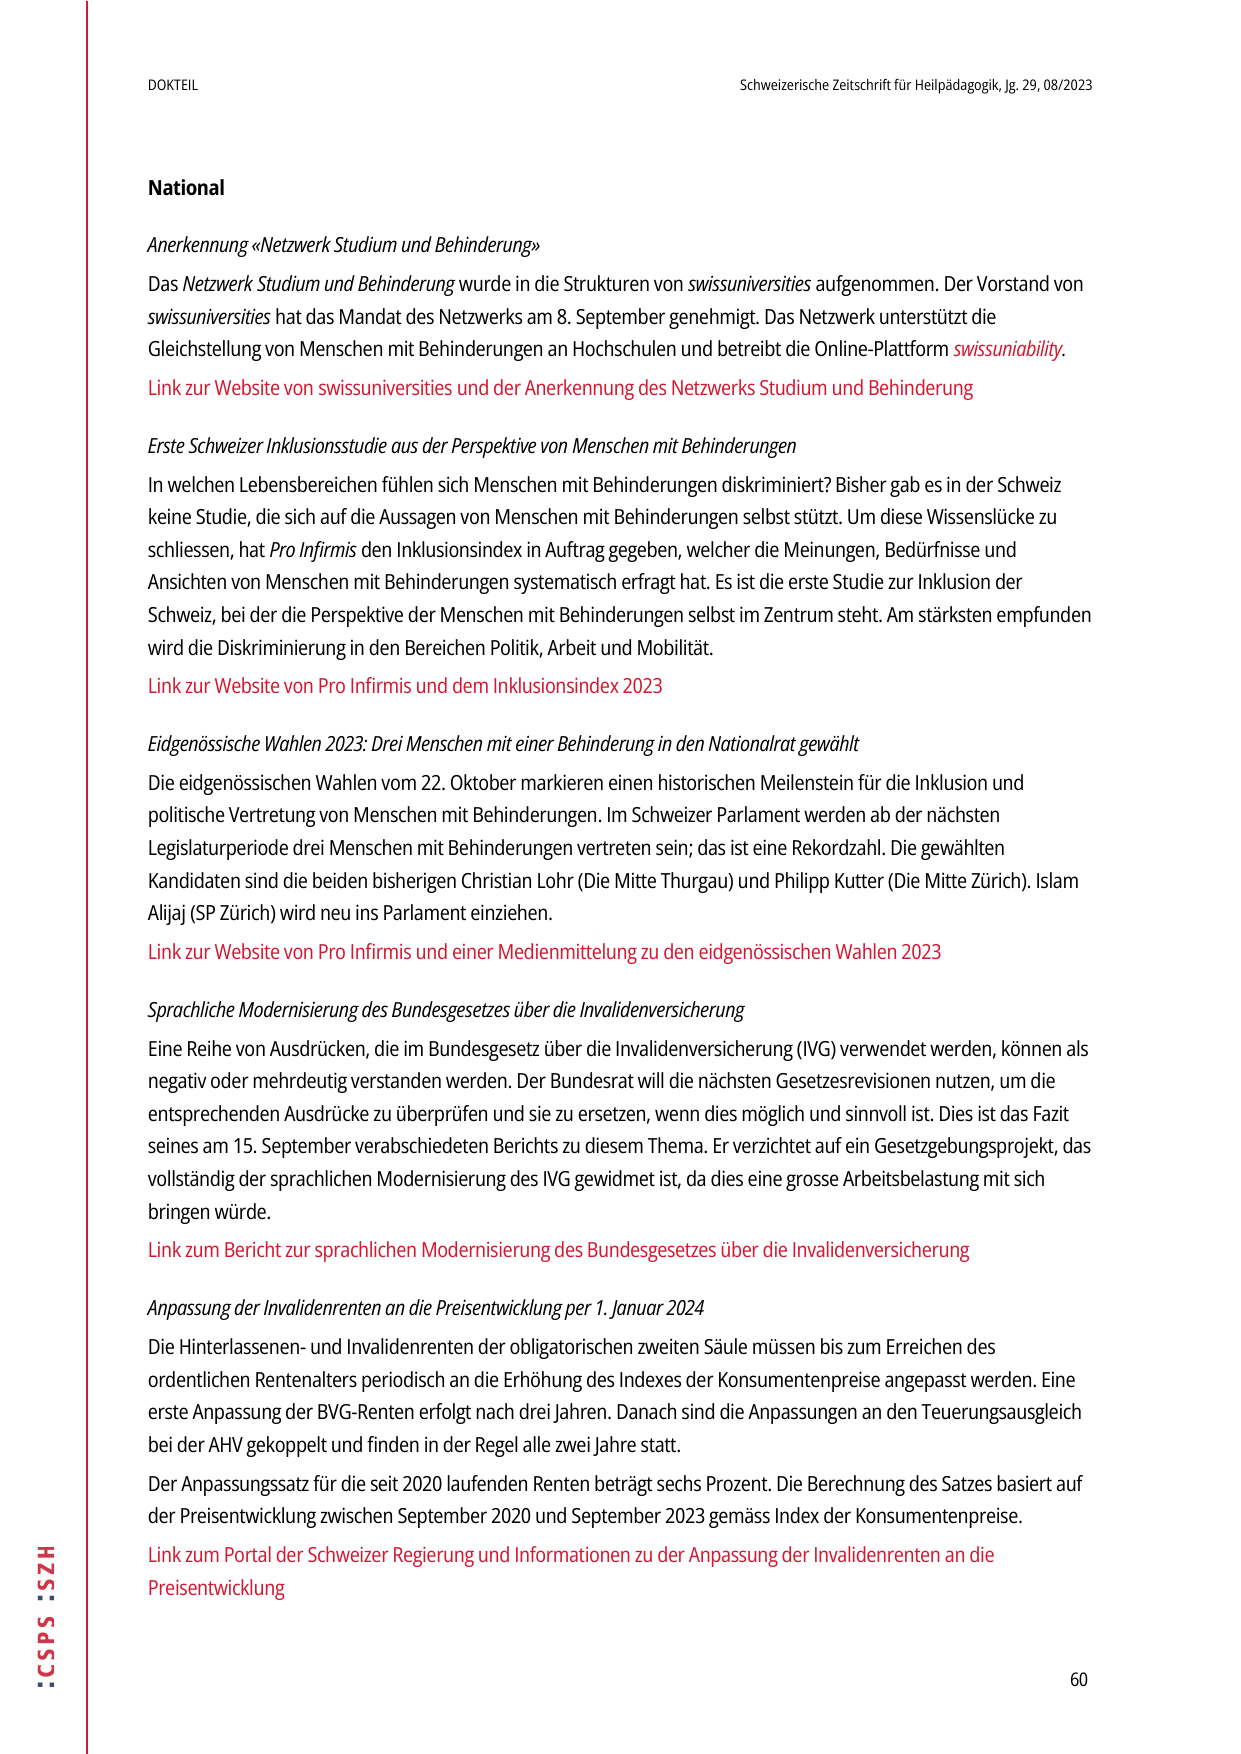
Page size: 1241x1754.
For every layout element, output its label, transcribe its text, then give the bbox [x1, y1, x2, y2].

subtitle Eidgenössische Wahlen 2023: Drei Menschen mit einer Behinderung in den Nationalrat gewählt [148, 729, 1092, 758]
text Die eidgenössischen Wahlen vom 22. Oktober markieren einen historischen Meilenstein für die Inklusion und politische Vertretung von Menschen mit Behinderungen. Im Schweizer Parlament werden ab der nächsten Legislaturperiode drei Menschen mit Behinderungen vertreten sein; das ist eine Rekordzahl. Die gewählten Kandidaten sind die beiden bisherigen Christian Lohr (Die Mitte Thurgau) und Philipp Kutter (Die Mitte Zürich). Islam Alijaj (SP Zürich) wird neu ins Parlament einziehen. [148, 768, 1092, 927]
text Link zum Bericht zur sprachlichen Modernisierung des Bundesgesetzes über die Invalidenversicherung [148, 1236, 1092, 1264]
subtitle National [148, 173, 1092, 201]
subtitle Anerkennung «Netzwerk Studium und Behinderung» [148, 230, 1092, 259]
text Eine Reihe von Ausdrücken, die im Bundesgesetz über die Invalidenversicherung (IVG) verwendet werden, können als negativ oder mehrdeutig verstanden werden. Der Bundesrat will die nächsten Gesetzesrevisionen nutzen, um die entsprechenden Ausdrücke zu überprüfen und sie zu ersetzen, wenn dies möglich und sinnvoll ist. Dies ist das Fazit seines am 15. September verabschiedeten Berichts zu diesem Thema. Er verzichtet auf ein Gesetzgebungsprojekt, das vollständig der sprachlichen Modernisierung des IVG gewidmet ist, da dies eine grosse Arbeitsbelastung mit sich bringen würde. [148, 1034, 1092, 1225]
subtitle Sprachliche Modernisierung des Bundesgesetzes über die Invalidenversicherung [148, 995, 1092, 1023]
picture [37, 1547, 55, 1687]
subtitle Erste Schweizer Inklusionsstudie aus der Perspektive von Menschen mit Behinderungen [148, 431, 1092, 459]
text In welchen Lebensbereichen fühlen sich Menschen mit Behinderungen diskriminiert? Bisher gab es in der Schweiz keine Studie, die sich auf die Aussagen von Menschen mit Behinderungen selbst stützt. Um diese Wissenslücke zu schliessen, hat Pro Infirmis den Inklusionsindex in Auftrag gegeben, welcher die Meinungen, Bedürfnisse und Ansichten von Menschen mit Behinderungen systematisch erfragt hat. Es ist die erste Studie zur Inklusion der Schweiz, bei der die Perspektive der Menschen mit Behinderungen selbst im Zentrum steht. Am stärksten empfunden wird die Diskriminierung in den Bereichen Politik, Arbeit und Mobilität. [148, 470, 1092, 661]
text Link zum Portal der Schweizer Regierung und Informationen zu der Anpassung der Invalidenrenten an die Preisentwicklung [148, 1540, 1092, 1601]
text Die Hinterlassenen- und Invalidenrenten der obligatorischen zweiten Säule müssen bis zum Erreichen des ordentlichen Rentenalters periodisch an die Erhöhung des Indexes der Konsumentenpreise angepasst werden. Eine erste Anpassung der BVG-Renten erfolgt nach drei Jahren. Danach sind die Anpassungen an den Teuerungsausgleich bei der AHV gekoppelt und finden in der Regel alle zwei Jahre statt. [148, 1332, 1092, 1458]
subtitle Anpassung der Invalidenrenten an die Preisentwicklung per 1. Januar 2024 [148, 1293, 1092, 1322]
text Link zur Website von Pro Infirmis und dem Inklusionsindex 2023 [148, 672, 1092, 700]
text Der Anpassungssatz für die seit 2020 laufenden Renten beträgt sechs Prozent. Die Berechnung des Satzes basiert auf der Preisentwicklung zwischen September 2020 und September 2023 gemäss Index der Konsumentenpreise. [148, 1469, 1092, 1530]
text Link zur Website von swissuniversities und der Anerkennung des Netzwerks Studium und Behinderung [148, 373, 1092, 402]
text Das Netzwerk Studium und Behinderung wurde in die Strukturen von swissuniversities aufgenommen. Der Vorstand von swissuniversities hat das Mandat des Netzwerks am 8. September genehmigt. Das Netzwerk unterstützt die Gleichstellung von Menschen mit Behinderungen an Hochschulen und betreibt die Online-Plattform swissuniability. [148, 269, 1092, 363]
text Link zur Website von Pro Infirmis und einer Medienmittelung zu den eidgenössischen Wahlen 2023 [148, 937, 1092, 966]
